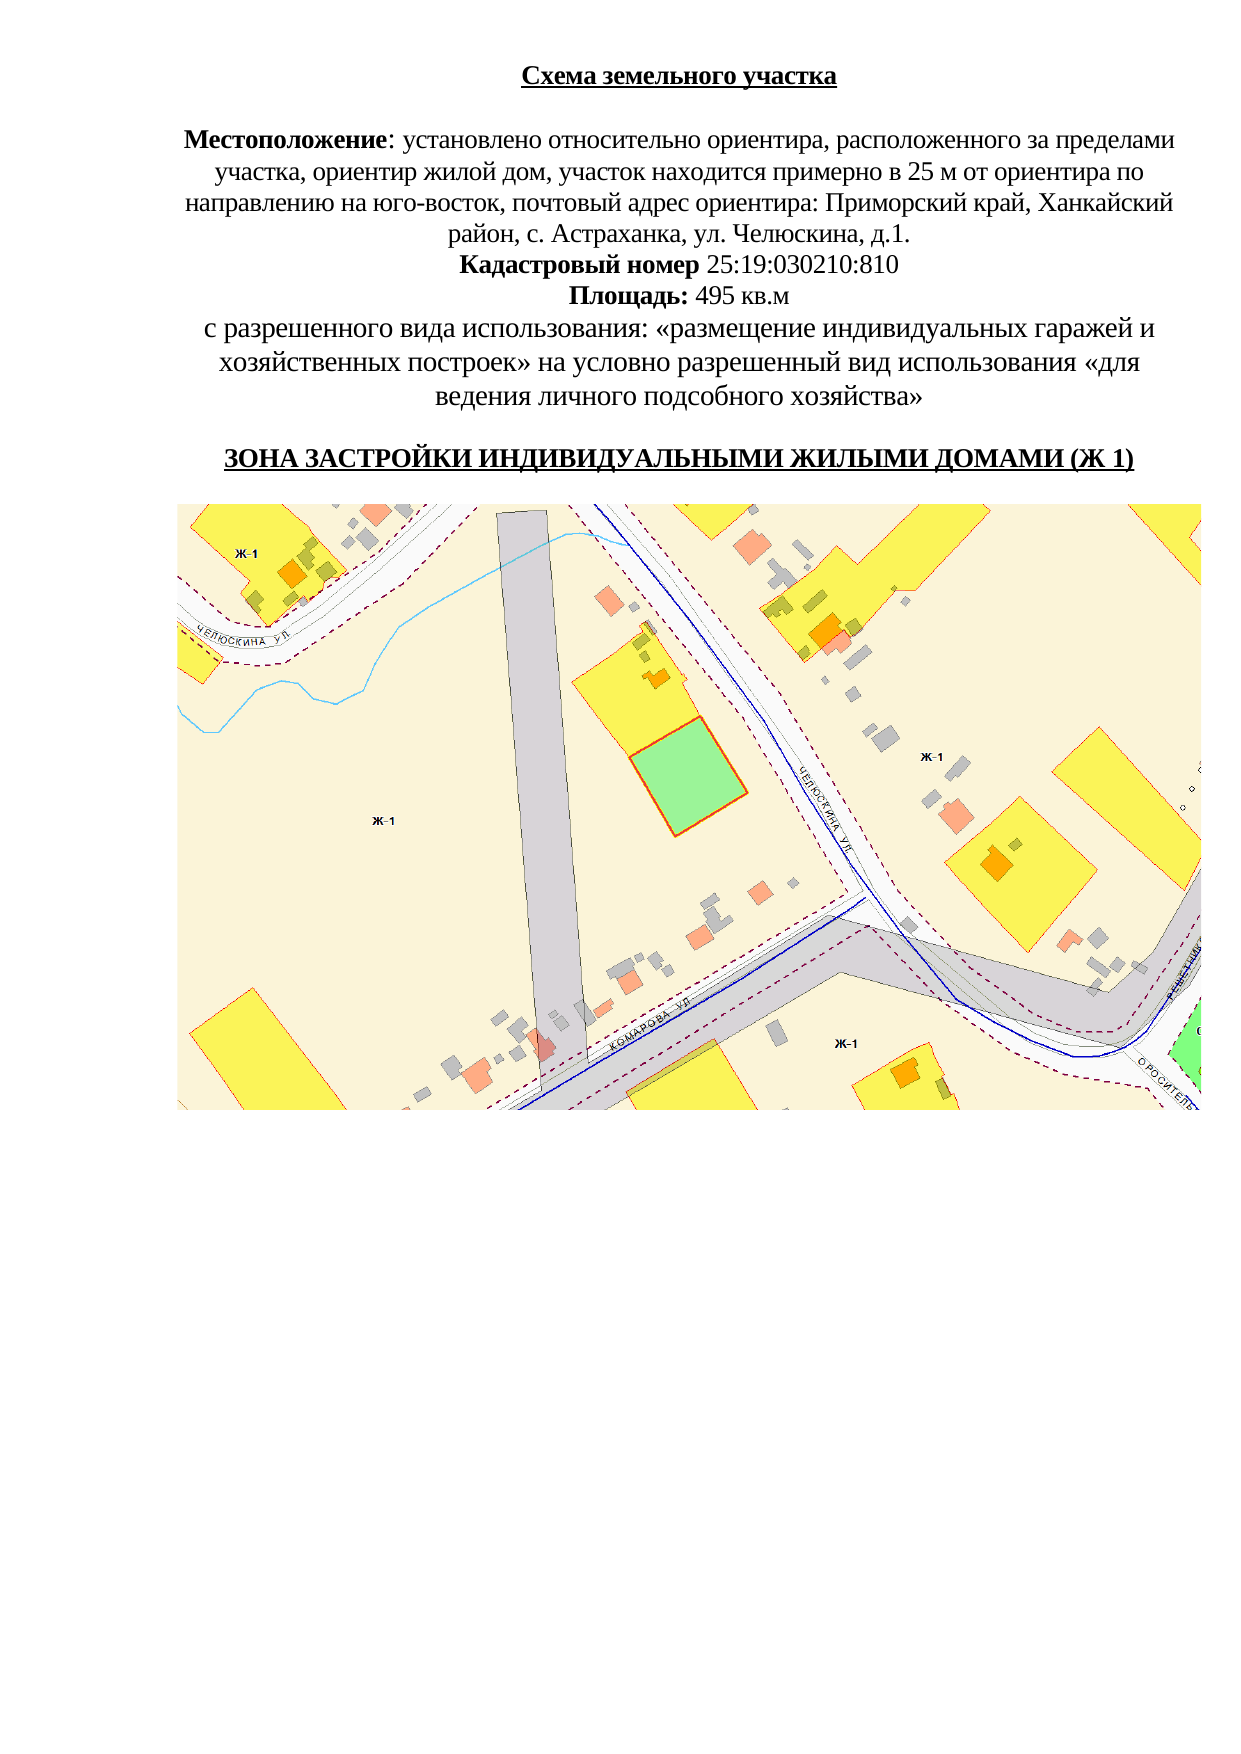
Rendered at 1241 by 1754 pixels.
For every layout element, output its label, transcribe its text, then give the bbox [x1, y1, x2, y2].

picture [177, 504, 1202, 1110]
text Площадь: 495 кв.м [177, 279, 1181, 311]
text Кадастровый номер 25:19:030210:810 [177, 248, 1181, 279]
text Местоположение: установлено относительно ориентира, расположенного за пределами участка, ориентир жилой дом, участок находится примерно в 25 м от ориентира по направлению на юго-восток, почтовый адрес ориентира: Приморский край, Ханкайский район, с. Астраханка, ул. Челюскина, д.1. [177, 121, 1181, 248]
text Схема земельного участка [177, 59, 1181, 90]
text с разрешенного вида использования: «размещение индивидуальных гаражей и хозяйственных построек» на условно разрешенный вид использования «для ведения личного подсобного хозяйства» [177, 311, 1181, 411]
text ЗОНА ЗАСТРОЙКИ ИНДИВИДУАЛЬНЫМИ ЖИЛЫМИ ДОМАМИ (Ж 1) [177, 442, 1181, 473]
